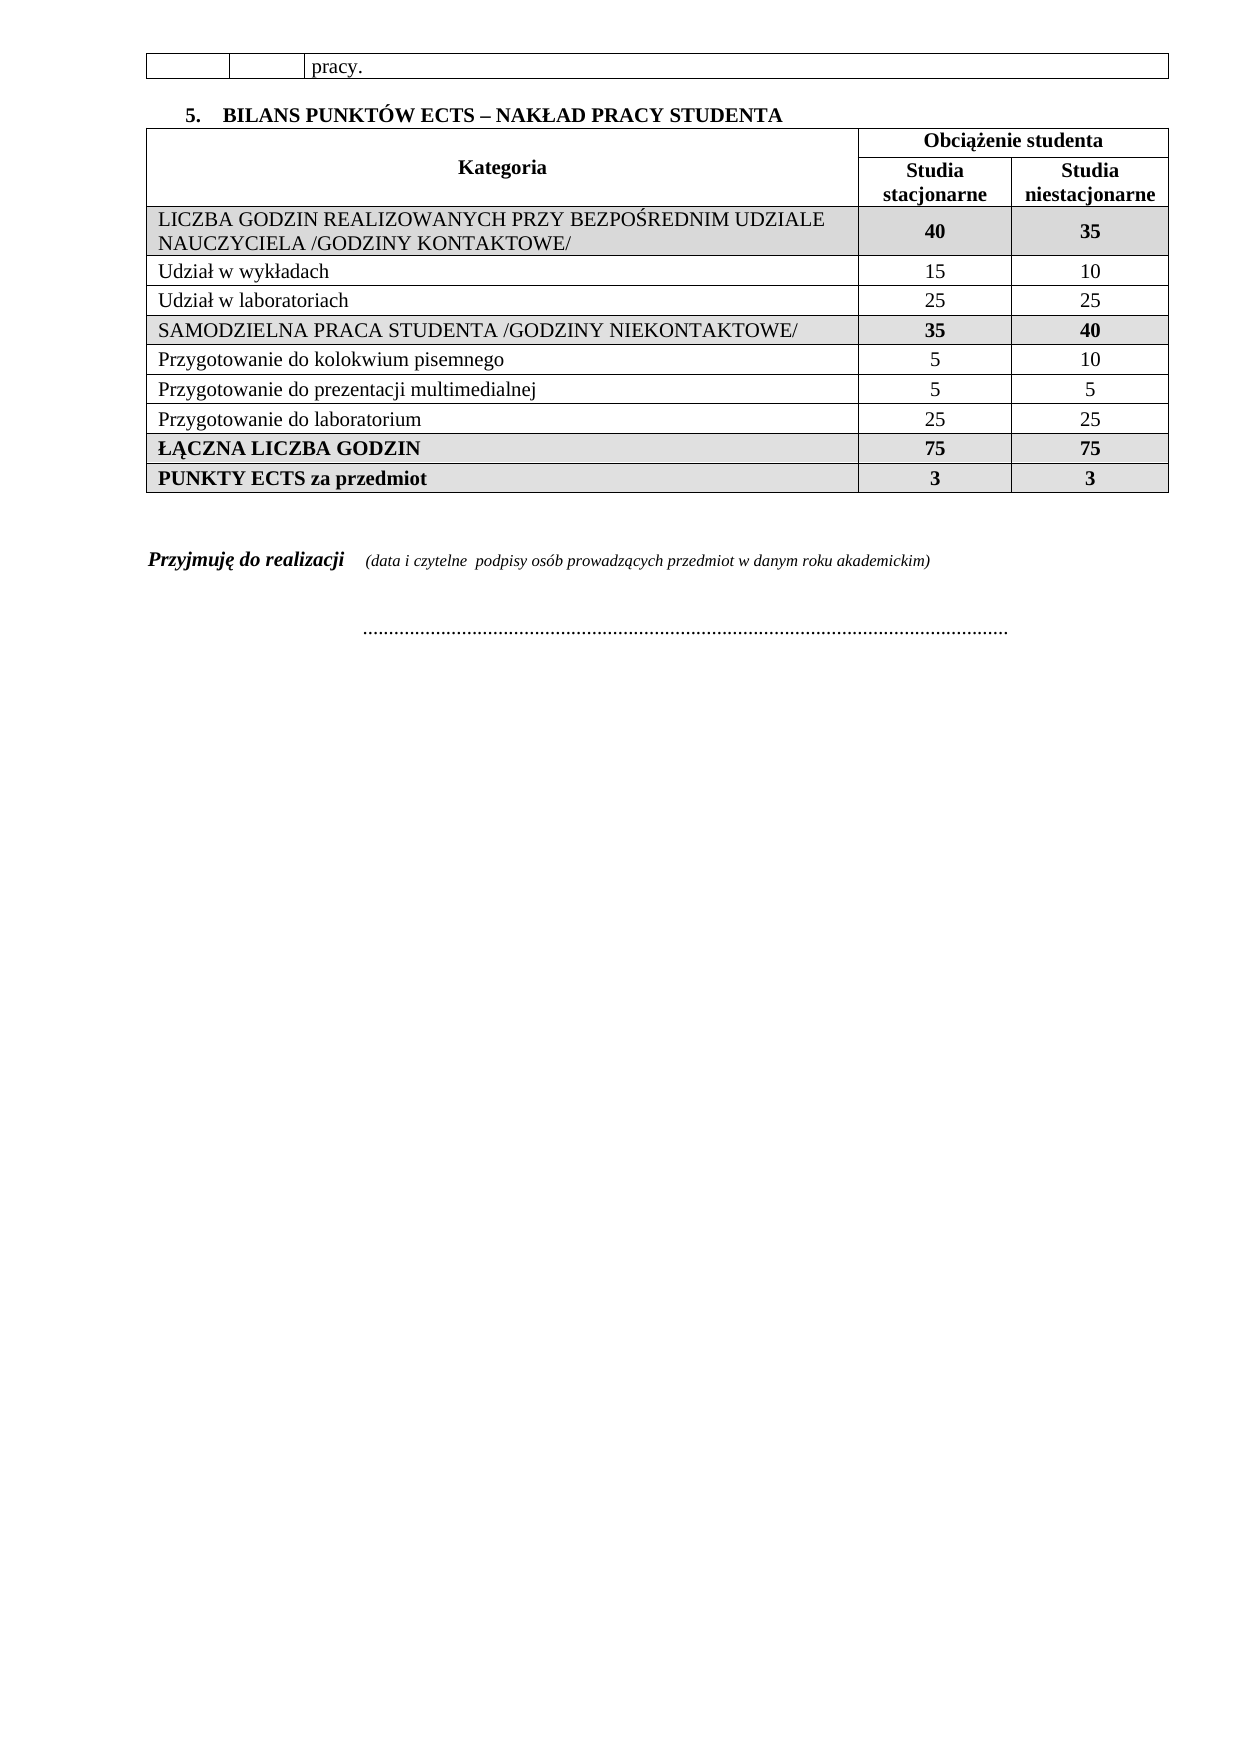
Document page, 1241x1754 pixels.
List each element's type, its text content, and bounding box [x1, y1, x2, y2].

table_cell 5 [230, 54, 304, 78]
text Przyjmuję do realizacji (data i czytelne podpisy osób prowadzących przedmiot w danym roku akademickim) [148, 547, 1185, 571]
table_cell 35 [1012, 207, 1168, 255]
table_header Obciążenie studenta [859, 129, 1168, 157]
table_cell 5 [1012, 375, 1168, 403]
table_cell 35 [859, 316, 1011, 344]
table_cell Udział w wykładach [147, 256, 858, 285]
table_cell 25 [859, 404, 1011, 433]
table_cell Przygotowanie do prezentacji multimedialnej [147, 375, 858, 403]
table_cell 75 [1012, 434, 1168, 462]
table_cell Studia stacjonarne [859, 158, 1011, 206]
table_cell PUNKTY ECTS za przedmiot [147, 464, 858, 492]
table_cell 10 [1012, 256, 1168, 285]
table_cell 25 [859, 286, 1011, 314]
table_cell Udział w laboratoriach [147, 286, 858, 314]
table_cell 3 [859, 464, 1011, 492]
table_cell SAMODZIELNA PRACA STUDENTA /GODZINY NIEKONTAKTOWE/ [147, 316, 858, 344]
table_cell Przygotowanie do kolokwium pisemnego [147, 345, 858, 374]
table_cell LICZBA GODZIN REALIZOWANYCH PRZY BEZPOŚREDNIM UDZIALE NAUCZYCIELA /GODZINY KONTAKTOWE/ [147, 207, 858, 255]
table_cell ŁĄCZNA LICZBA GODZIN [147, 434, 858, 462]
table_cell 15 [859, 256, 1011, 285]
table_cell 5 [859, 345, 1011, 374]
table_cell Przygotowanie do laboratorium [147, 404, 858, 433]
text ............................................................................................................................ [148, 615, 1185, 639]
table_cell 5 [859, 375, 1011, 403]
table_cell 40 [1012, 316, 1168, 344]
table_cell 10 [1012, 345, 1168, 374]
table_cell 25 [1012, 404, 1168, 433]
table_cell 25 [1012, 286, 1168, 314]
list BILANS PUNKTÓW ECTS – NAKŁAD PRACY STUDENTA [185, 103, 1187, 127]
table_cell 3 [1012, 464, 1168, 492]
table_cell 75 [859, 434, 1011, 462]
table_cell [305, 54, 1168, 78]
table_cell 40 [859, 207, 1011, 255]
table_cell Studia niestacjonarne [1012, 158, 1168, 206]
table_header Kategoria [147, 129, 858, 206]
